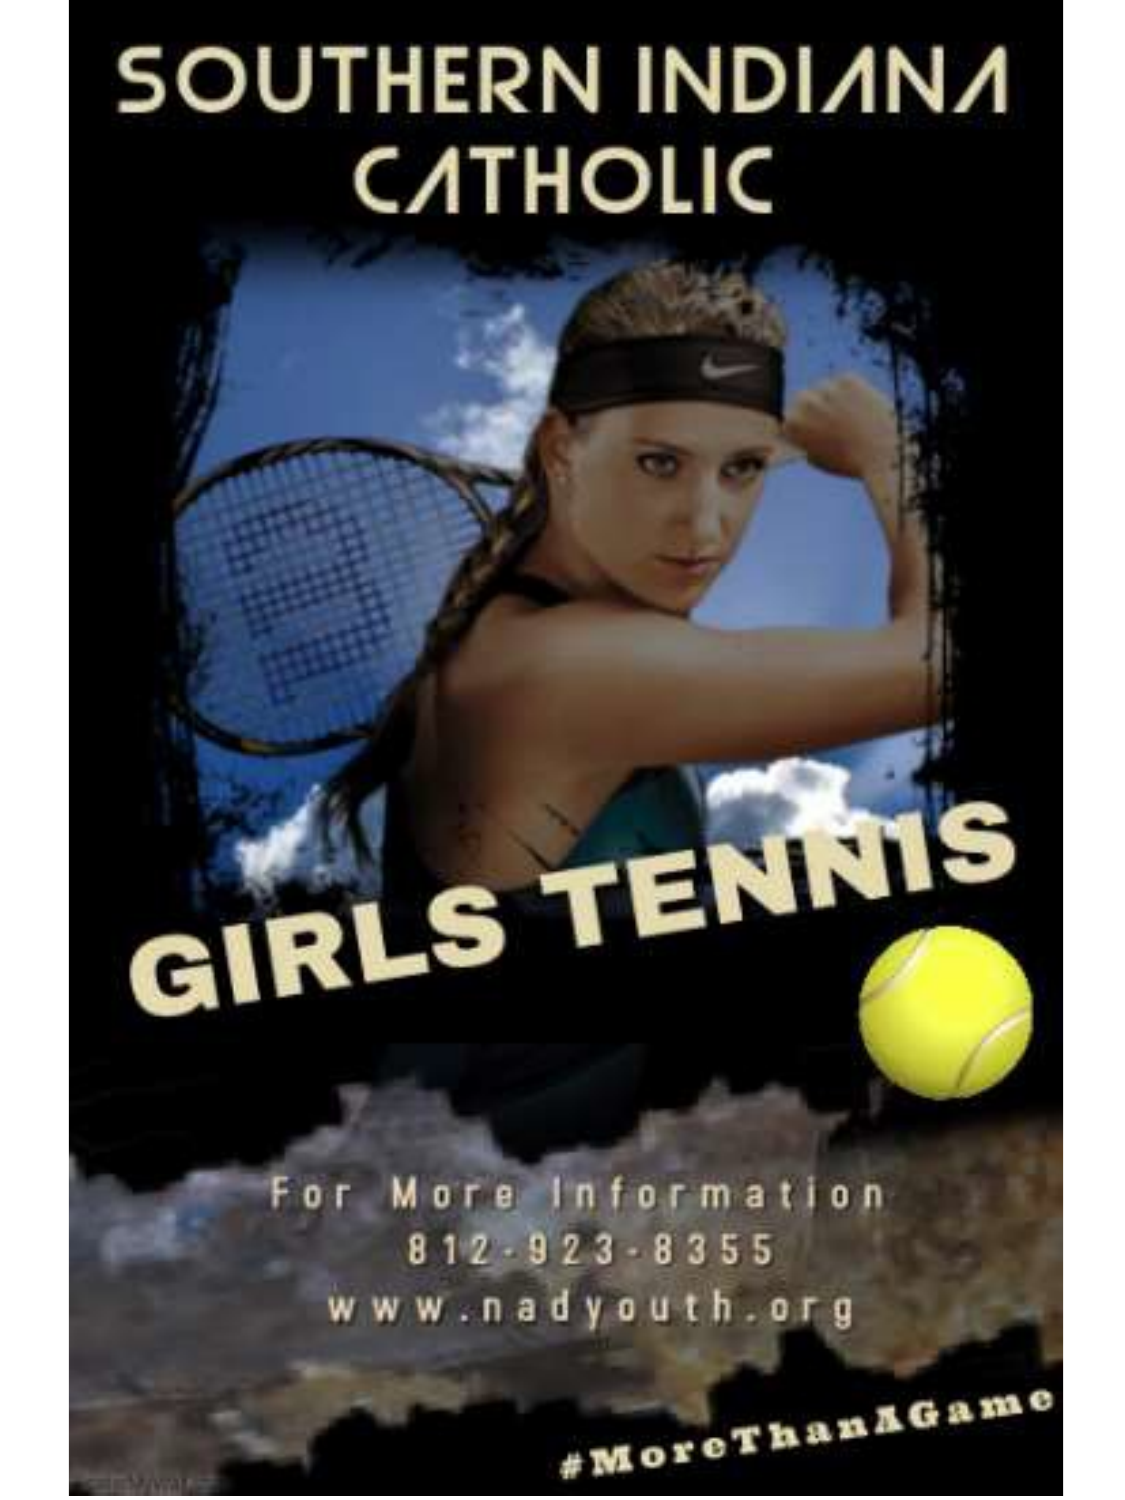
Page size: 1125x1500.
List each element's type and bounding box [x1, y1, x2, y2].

picture [68, 0, 1064, 1496]
